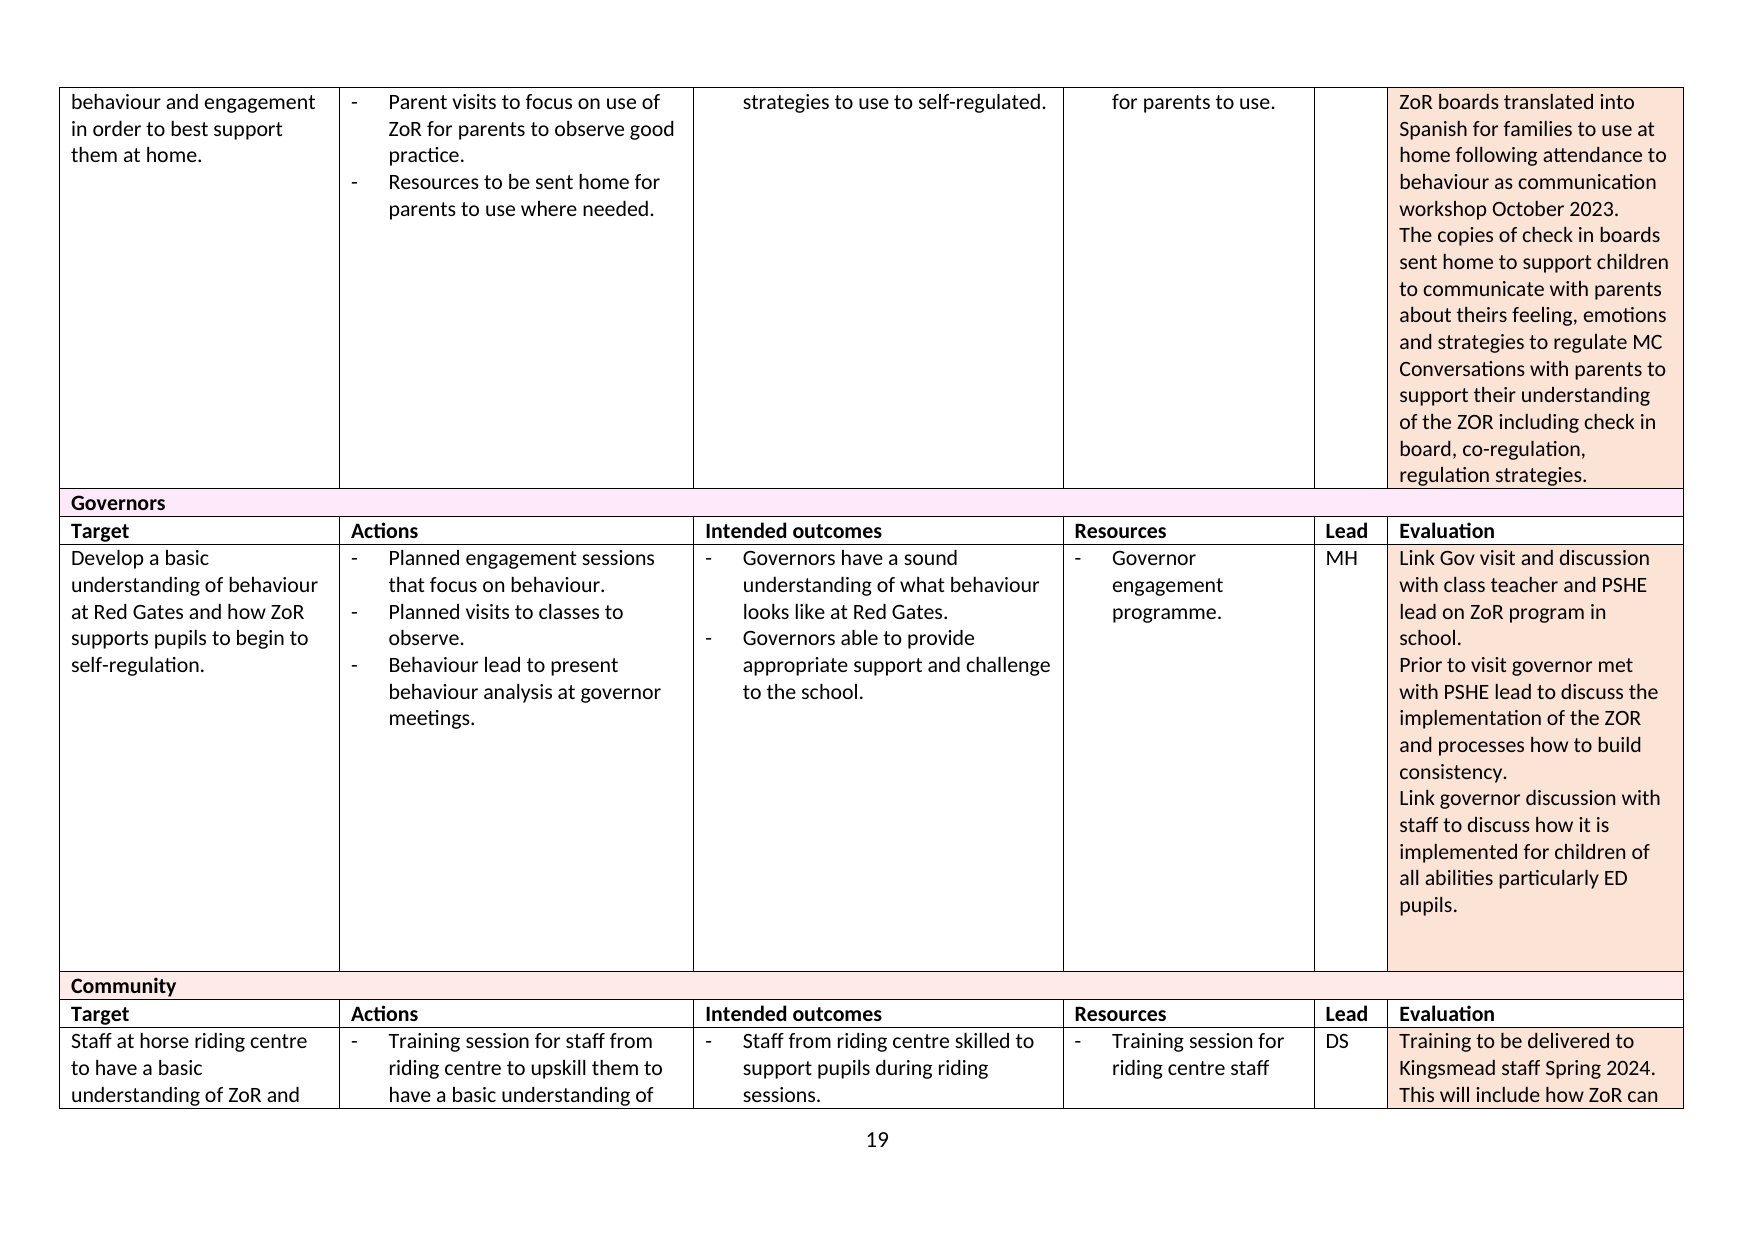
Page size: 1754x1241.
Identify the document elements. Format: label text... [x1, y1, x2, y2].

table_cell Develop a basic understanding of behaviour at Red Gates and how ZoR supports pupils to begin to self-regulation. [60, 545, 339, 971]
table_cell Actions [340, 1000, 693, 1027]
table_cell DS [1315, 1028, 1387, 1108]
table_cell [1388, 1028, 1683, 1108]
table_cell Resources [1064, 517, 1314, 543]
table_cell MH [1315, 545, 1387, 971]
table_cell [1388, 88, 1683, 488]
table_cell Link Gov visit and discussion with class teacher and PSHE lead on ZoR program in school. Prior to visit governor met with PSHE lead to discuss the implementation of the ZOR and processes how to build consistency. Link governor discussion with staff to discuss how it is implemented for children of all abilities particularly ED pupils. [1388, 545, 1683, 971]
table_cell Lead [1315, 1000, 1387, 1027]
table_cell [1064, 88, 1314, 488]
table_cell Actions [340, 517, 693, 543]
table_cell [340, 1028, 693, 1108]
table_cell Lead [1315, 517, 1387, 543]
table_cell Governors [60, 489, 1683, 516]
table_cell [60, 88, 339, 488]
table_cell Target [60, 1000, 339, 1027]
table_cell Intended outcomes [694, 517, 1063, 543]
table_cell Governor engagement programme. [1064, 545, 1314, 971]
table_cell Community [60, 972, 1683, 999]
table_cell Intended outcomes [694, 1000, 1063, 1027]
table_cell Evaluation [1388, 1000, 1683, 1027]
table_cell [1064, 1028, 1314, 1108]
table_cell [60, 1028, 339, 1108]
table_cell Resources [1064, 1000, 1314, 1027]
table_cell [340, 88, 693, 488]
table_cell Target [60, 517, 339, 543]
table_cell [694, 88, 1063, 488]
table_cell Governors have a sound understanding of what behaviour looks like at Red Gates. Governors able to provide appropriate support and challenge to the school. [694, 545, 1063, 971]
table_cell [694, 1028, 1063, 1108]
table_cell Planned engagement sessions that focus on behaviour. Planned visits to classes to observe. Behaviour lead to present behaviour analysis at governor meetings. [340, 545, 693, 971]
table_cell CC [1315, 88, 1387, 488]
table_cell Evaluation [1388, 517, 1683, 543]
